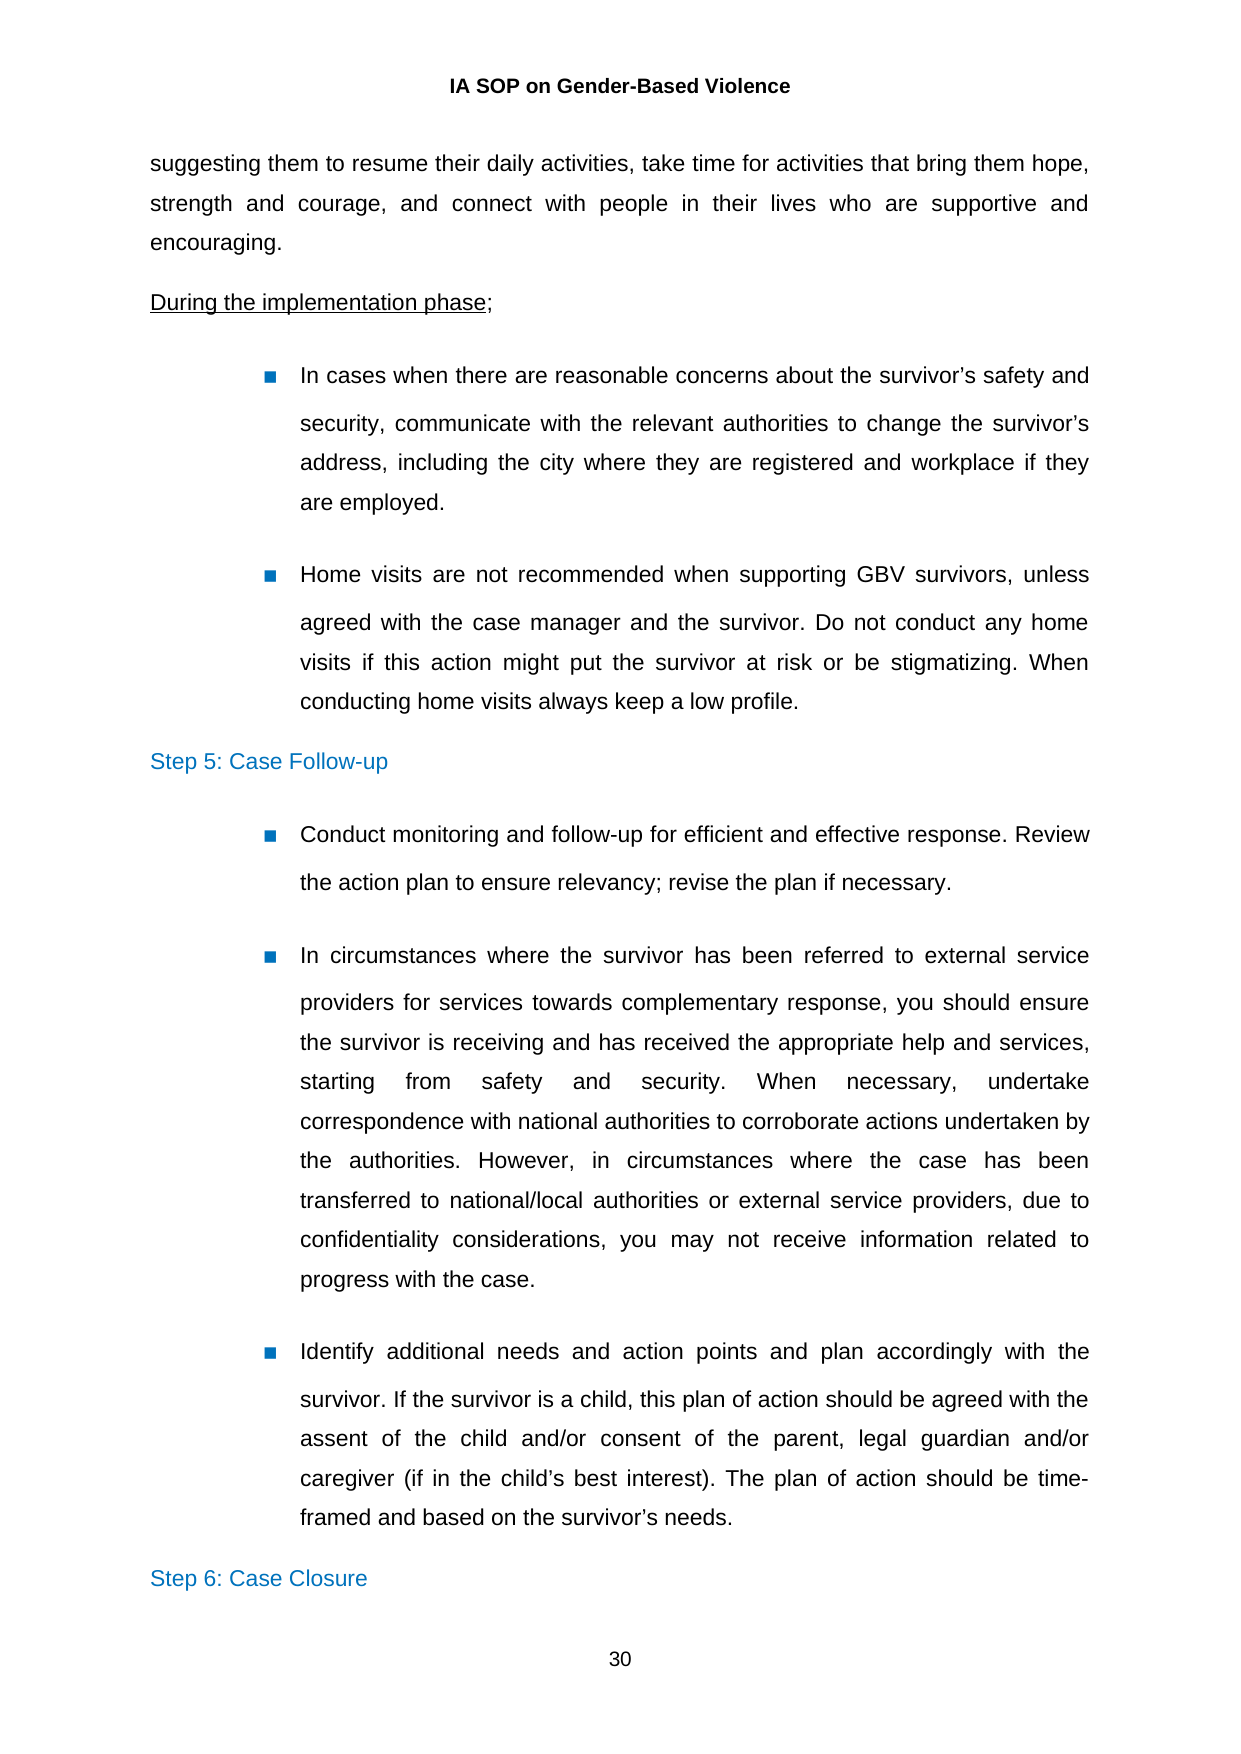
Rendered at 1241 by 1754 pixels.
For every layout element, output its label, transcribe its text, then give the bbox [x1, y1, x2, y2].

list Conduct monitoring and follow-up for efficient and effective response. Review the action plan to ensure relevancy; revise the plan if necessary. [262, 809, 1090, 895]
list In circumstances where the survivor has been referred to external service providers for services towards complementary response, you should ensure the survivor is receiving and has received the appropriate help and services, starting from safety and security. When necessary, undertake correspondence with national authorities to corroborate actions undertaken by the authorities. However, in circumstances where the case has been transferred to national/local authorities or external service providers, due to confidentiality considerations, you may not receive information related to progress with the case. [262, 929, 1090, 1292]
text Step 6: Case Closure [150, 1565, 1090, 1591]
list In cases when there are reasonable concerns about the survivor’s safety and security, communicate with the relevant authorities to change the survivor’s address, including the city where they are registered and workplace if they are employed. [262, 349, 1090, 515]
text Step 5: Case Follow-up [150, 748, 1090, 775]
list Home visits are not recommended when supporting GBV survivors, unless agreed with the case manager and the survivor. Do not conduct any home visits if this action might put the survivor at risk or be stigmatizing. When conducting home visits always keep a low profile. [262, 549, 1090, 714]
text During the implementation phase; [150, 289, 1090, 316]
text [150, 150, 1090, 255]
list Identify additional needs and action points and plan accordingly with the survivor. If the survivor is a child, this plan of action should be agreed with the assent of the child and/or consent of the parent, legal guardian and/or caregiver (if in the child’s best interest). The plan of action should be time-framed and based on the survivor’s needs. [262, 1326, 1090, 1531]
